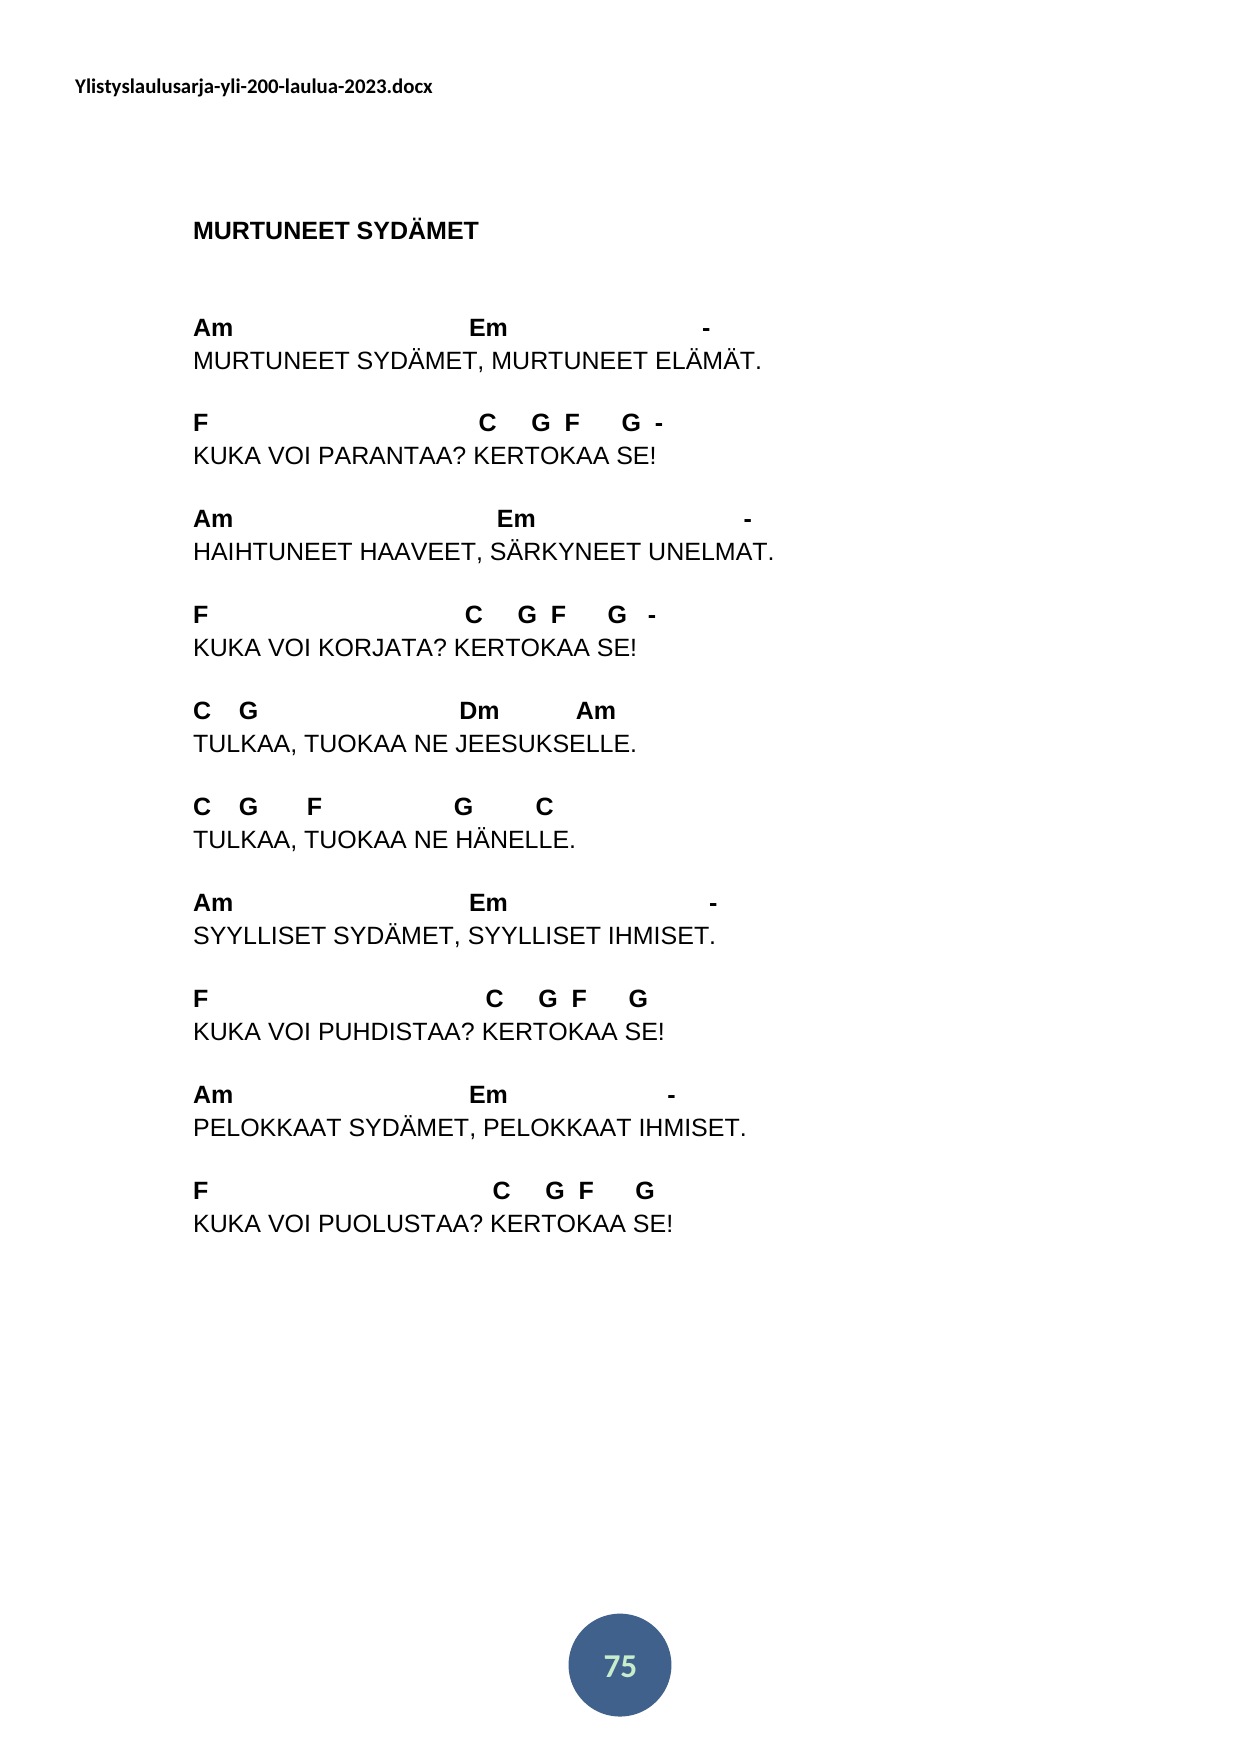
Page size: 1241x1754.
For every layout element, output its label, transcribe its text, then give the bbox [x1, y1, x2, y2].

text KUKA VOI PUOLUSTAA? KERTOKAA SE! [193, 1209, 1165, 1237]
text Am Em - [193, 888, 1165, 917]
text PELOKKAAT SYDÄMET, PELOKKAAT IHMISET. [193, 1113, 1165, 1142]
text C G F G C [193, 792, 1165, 821]
text C G Dm Am [193, 696, 1165, 725]
text HAIHTUNEET HAAVEET, SÄRKYNEET UNELMAT. [193, 537, 1165, 566]
text Am Em - [193, 1080, 1165, 1109]
text F C G F G - [193, 600, 1165, 629]
text F C G F G - [193, 408, 1165, 437]
text TULKAA, TUOKAA NE HÄNELLE. [193, 825, 1165, 854]
text F C G F G [193, 984, 1165, 1013]
text KUKA VOI KORJATA? KERTOKAA SE! [193, 633, 1165, 662]
text F C G F G [193, 1176, 1165, 1204]
text KUKA VOI PUHDISTAA? KERTOKAA SE! [193, 1017, 1165, 1046]
text MURTUNEET SYDÄMET, MURTUNEET ELÄMÄT. [193, 346, 1165, 374]
text MURTUNEET SYDÄMET [193, 216, 1165, 244]
text Am Em - [193, 313, 1165, 341]
text KUKA VOI PARANTAA? KERTOKAA SE! [193, 441, 1165, 470]
text SYYLLISET SYDÄMET, SYYLLISET IHMISET. [193, 921, 1165, 950]
text Am Em - [193, 504, 1165, 533]
text TULKAA, TUOKAA NE JEESUKSELLE. [193, 729, 1165, 758]
